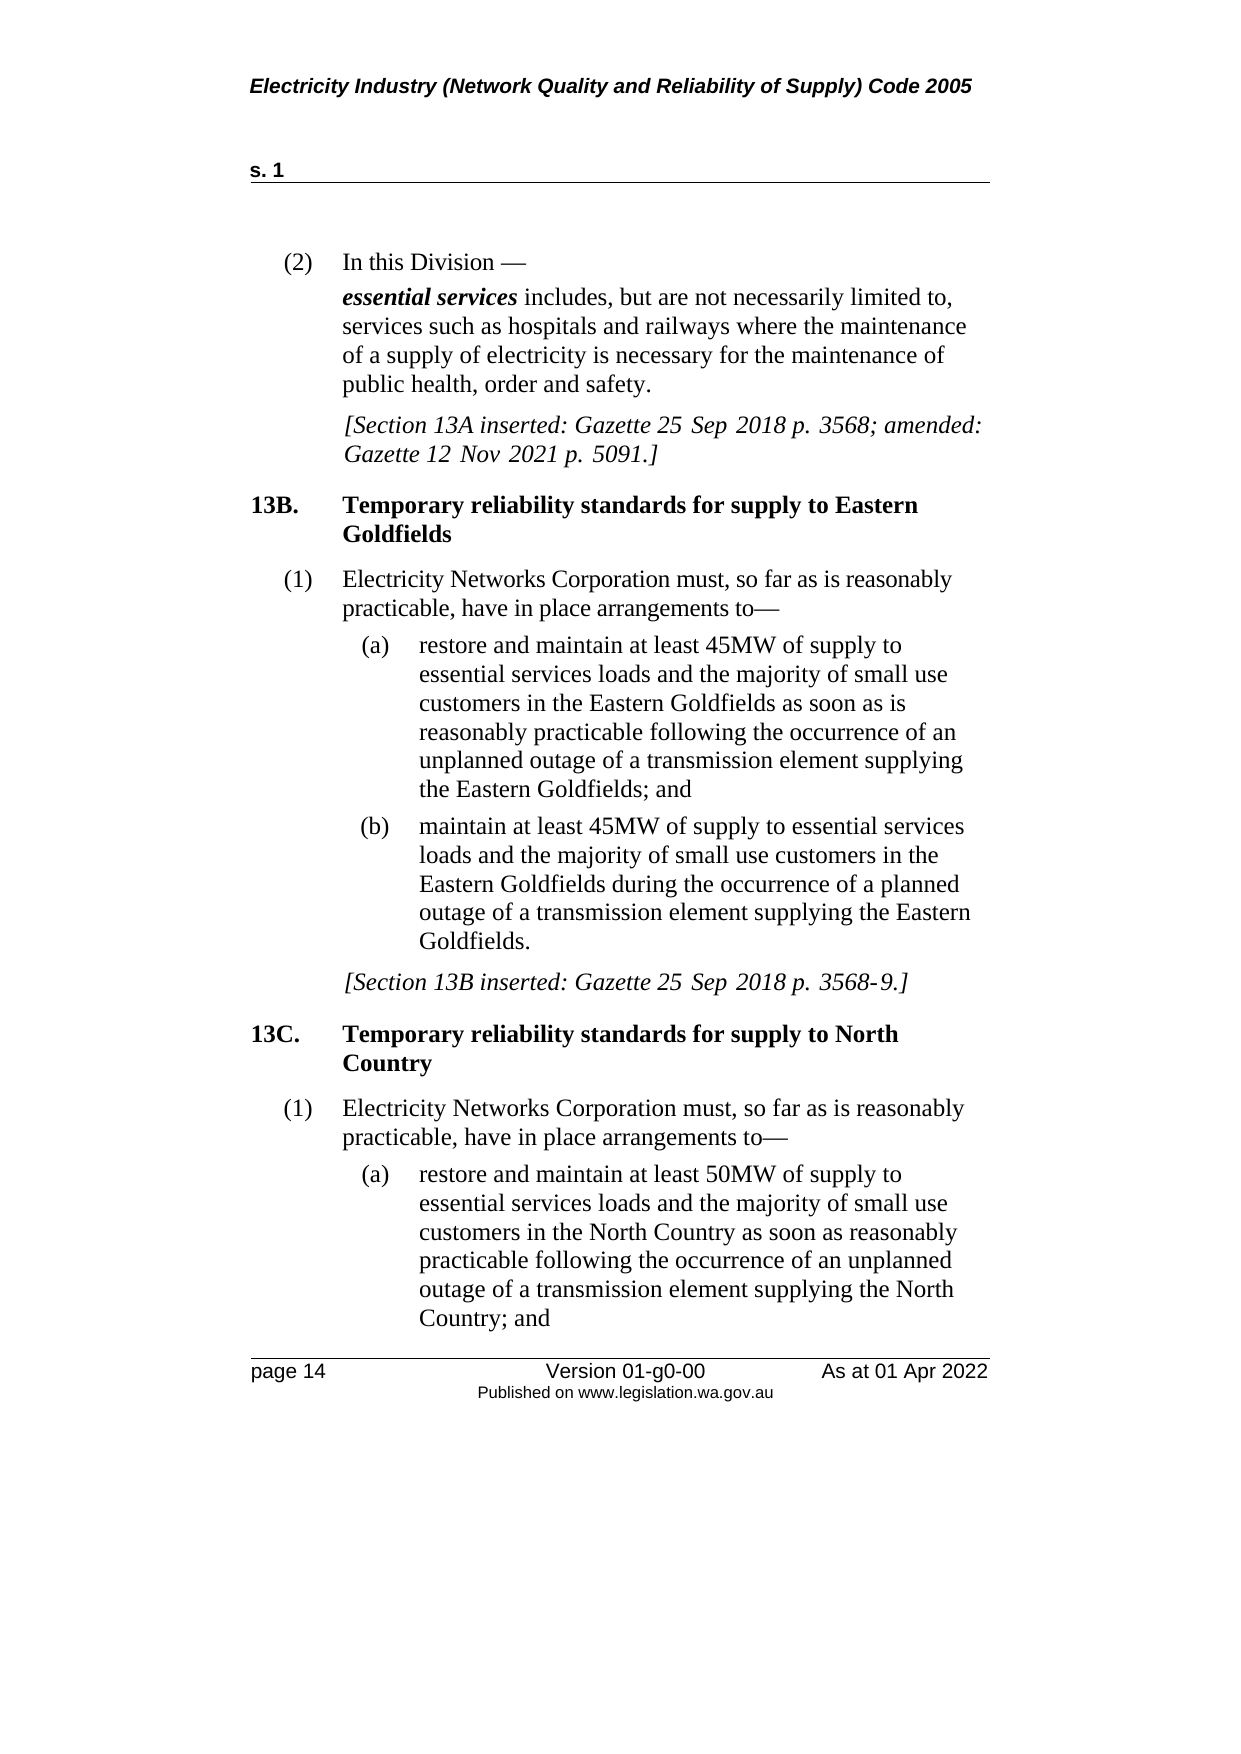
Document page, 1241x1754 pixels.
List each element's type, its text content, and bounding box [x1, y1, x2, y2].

subtitle 13C. Temporary reliability standards for supply to North Country [251, 1019, 990, 1077]
text (b) maintain at least 45MW of supply to essential services loads and the majority of small use customers in the Eastern Goldfields during the occurrence of a planned outage of a transmission element supplying the Eastern Goldfields. [251, 811, 990, 955]
text (a) restore and maintain at least 45MW of supply to essential services loads and the majority of small use customers in the Eastern Goldfields as soon as is reasonably practicable following the occurrence of an unplanned outage of a transmission element supplying the Eastern Goldfields; and [251, 630, 990, 803]
text (1) Electricity Networks Corporation must, so far as is reasonably practicable, have in place arrangements to— [251, 564, 990, 622]
text (a) restore and maintain at least 50MW of supply to essential services loads and the majority of small use customers in the North Country as soon as reasonably practicable following the occurrence of an unplanned outage of a transmission element supplying the North Country; and [251, 1159, 990, 1332]
text (2) In this Division — [251, 247, 990, 276]
text [Section 13B inserted: Gazette 25 Sep 2018 p. 3568-9.] [251, 967, 990, 996]
text essential services includes, but are not necessarily limited to, services such as hospitals and railways where the maintenance of a supply of electricity is necessary for the maintenance of public health, order and safety. [251, 282, 990, 397]
text [Section 13A inserted: Gazette 25 Sep 2018 p. 3568; amended: Gazette 12 Nov 2021 p. 5091.] [251, 410, 990, 467]
text (1) Electricity Networks Corporation must, so far as is reasonably practicable, have in place arrangements to— [251, 1093, 990, 1151]
subtitle 13B. Temporary reliability standards for supply to Eastern Goldfields [251, 490, 990, 548]
